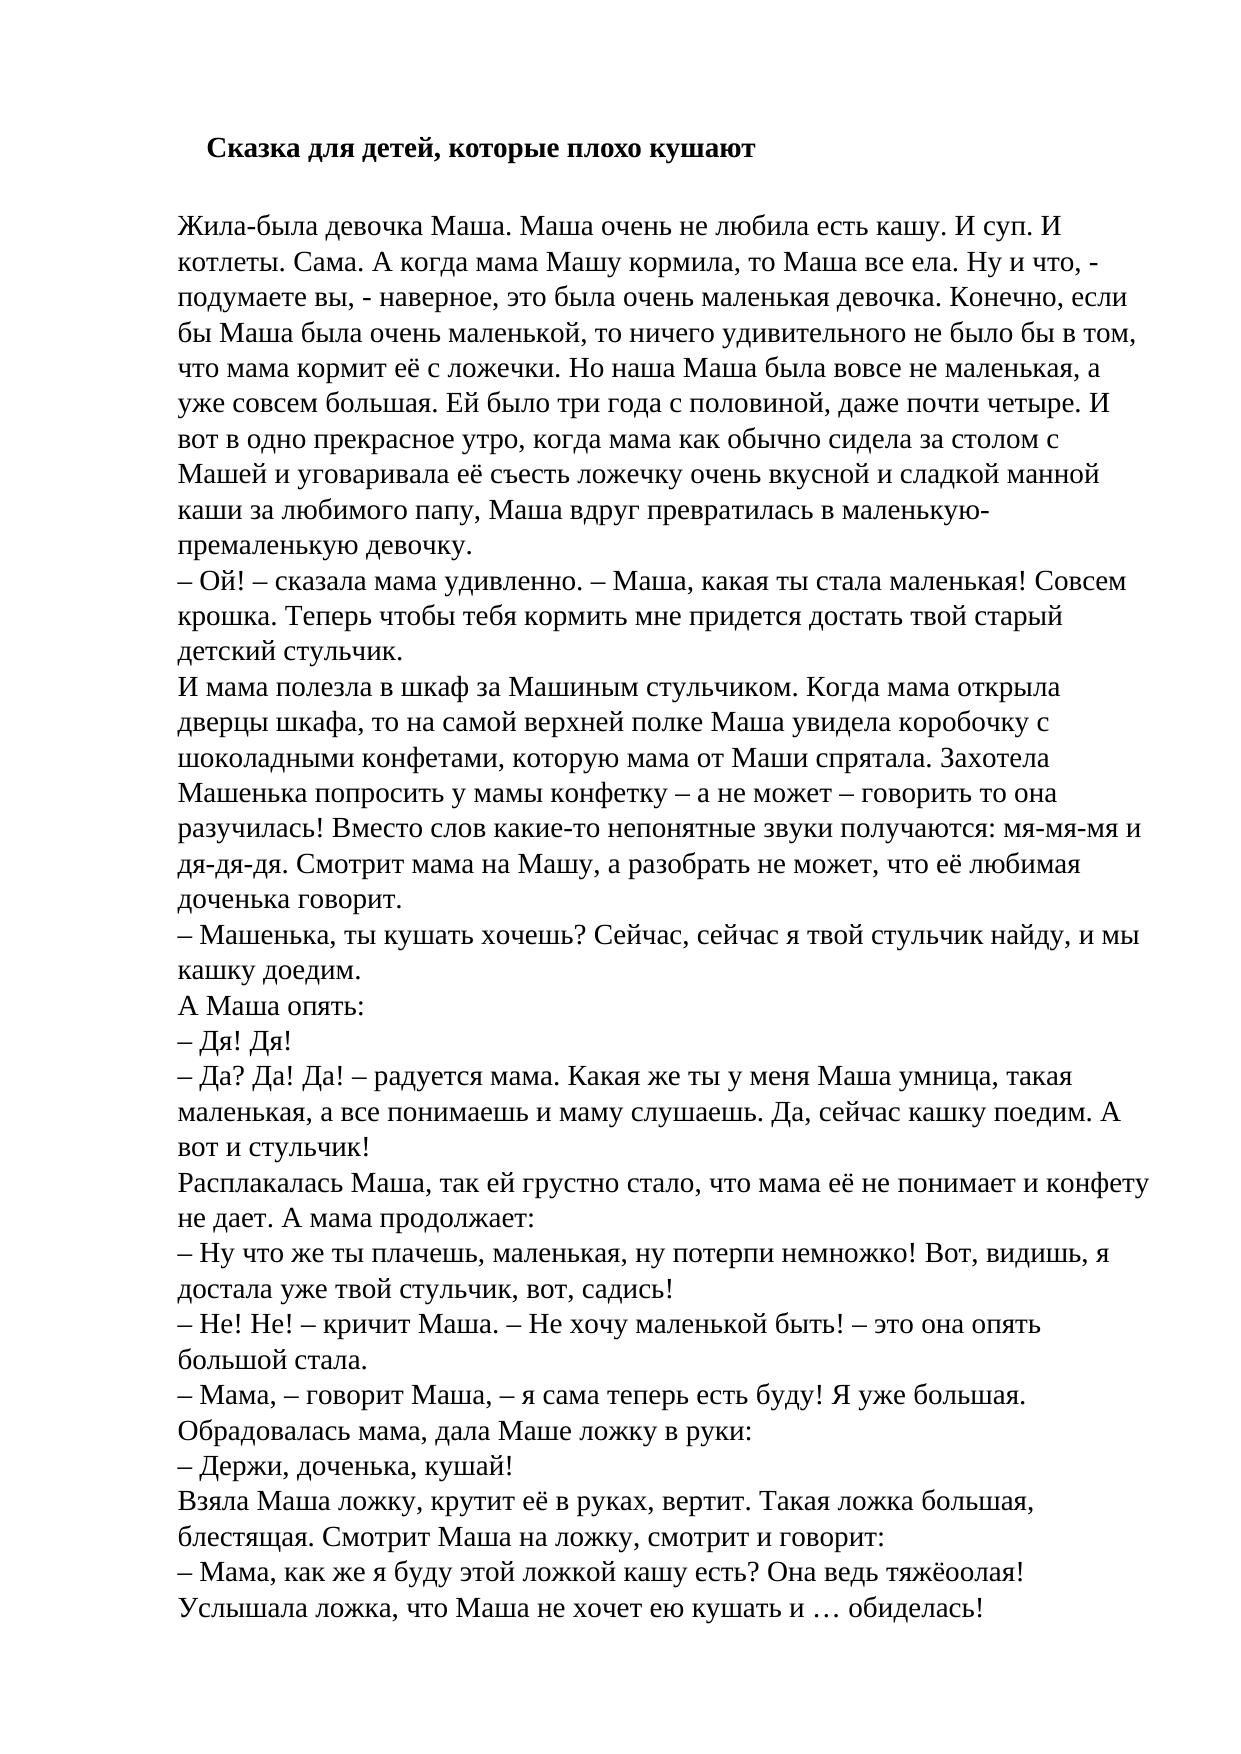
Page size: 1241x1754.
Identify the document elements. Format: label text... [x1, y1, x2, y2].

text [177, 171, 1152, 1623]
text Сказка для детей, которые плохо кушают [206, 118, 1152, 164]
